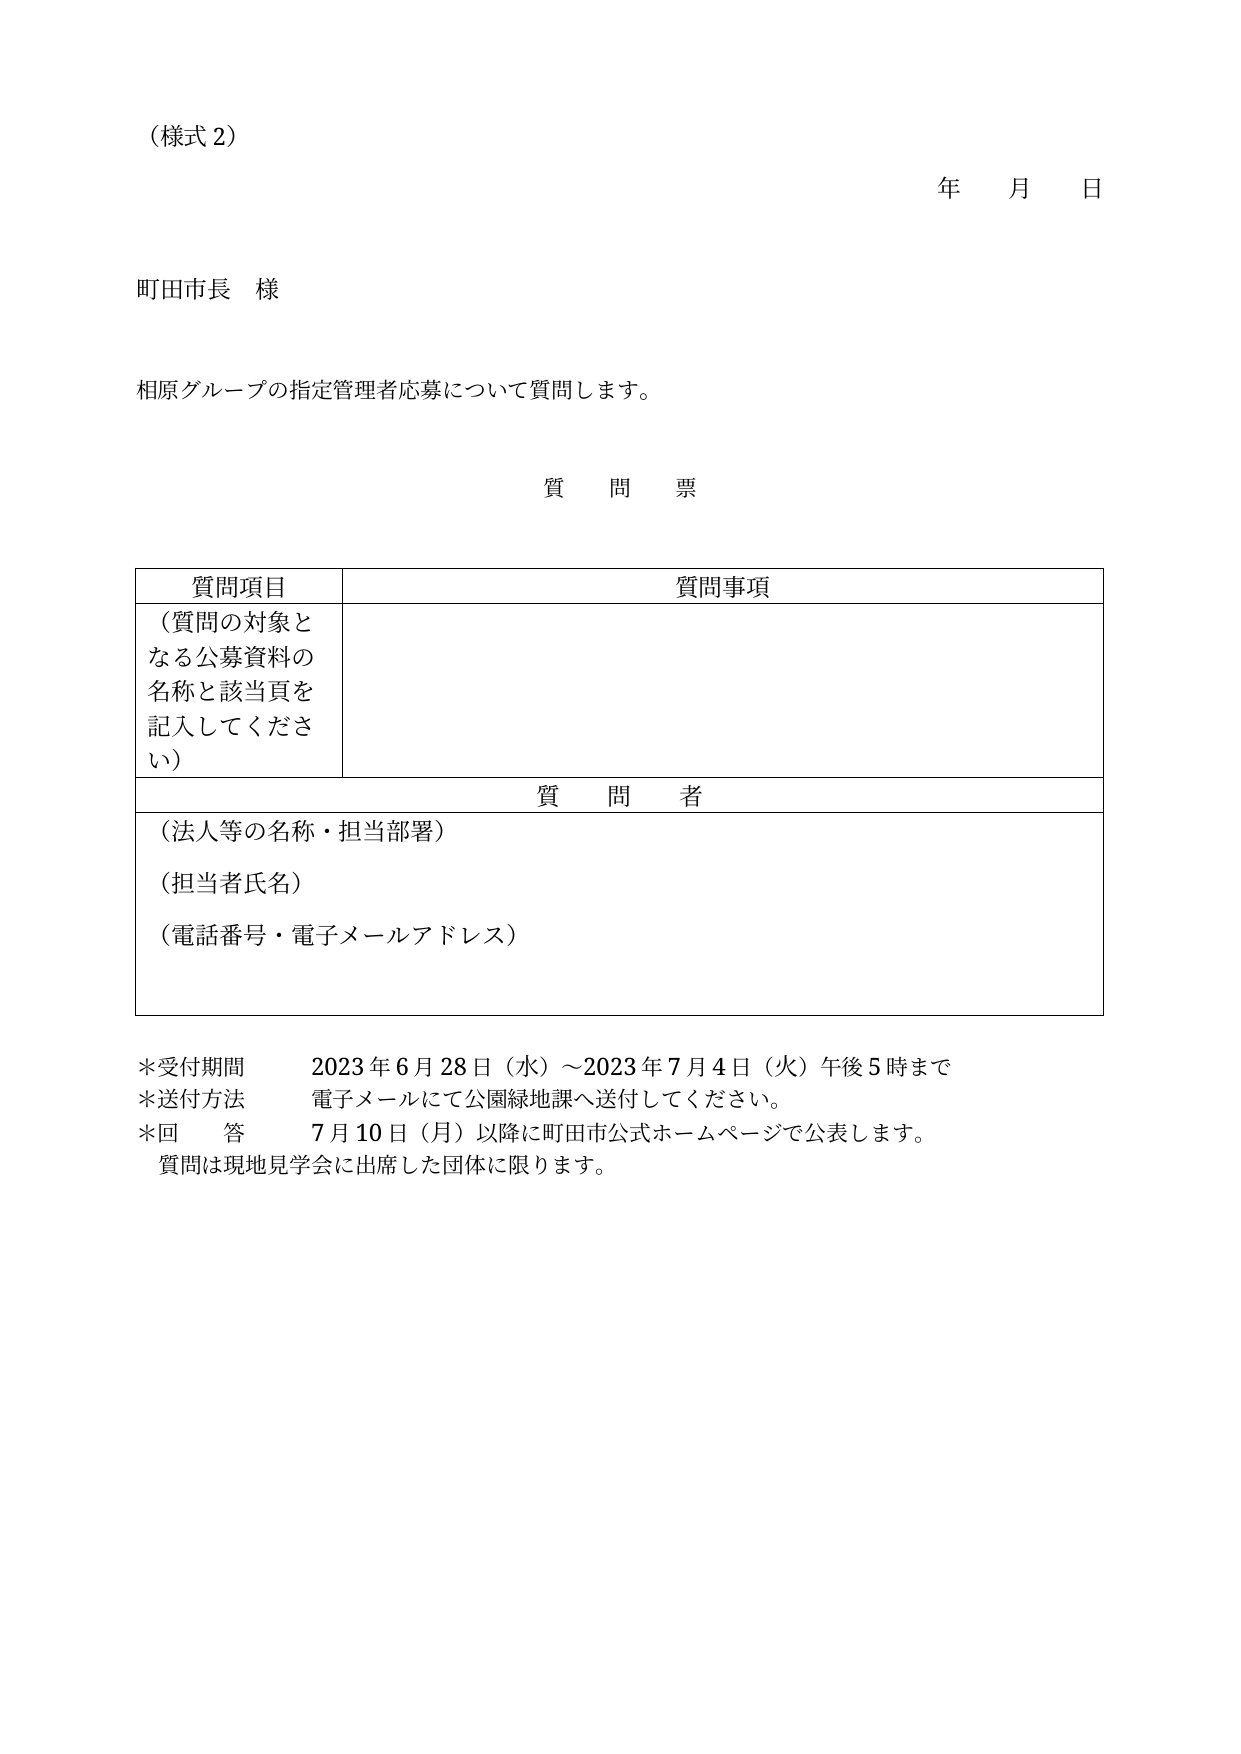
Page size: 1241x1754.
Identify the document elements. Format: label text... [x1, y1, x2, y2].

table_header 質問事項 [343, 569, 1103, 603]
text ＊受付期間 2023年6月28日（水）～2023年7月4日（火）午後5時まで [136, 1048, 1104, 1083]
table_cell [343, 604, 1103, 777]
text 相原グループの指定管理者応募について質問します。 [136, 371, 1104, 406]
table_cell （法人等の名称・担当部署） （担当者氏名） （電話番号・電子メールアドレス） [136, 813, 1103, 1014]
text 年 月 日 [136, 170, 1104, 204]
text 町田市長 様 [136, 271, 1104, 305]
text ＊送付方法 電子メールにて公園緑地課へ送付してください。 [136, 1083, 1104, 1114]
text 質問は現地見学会に出席した団体に限ります。 [136, 1149, 1104, 1180]
table_header 質問項目 [136, 569, 342, 603]
text ＊回 答 7月10日（月）以降に町田市公式ホームページで公表します。 [136, 1114, 1104, 1149]
text 質 問 票 [136, 472, 1104, 503]
table_cell 質 問 者 [136, 778, 1103, 812]
table_cell （質問の対象となる公募資料の名称と該当頁を記入してください） [136, 604, 342, 777]
text （様式2） [136, 118, 1104, 153]
